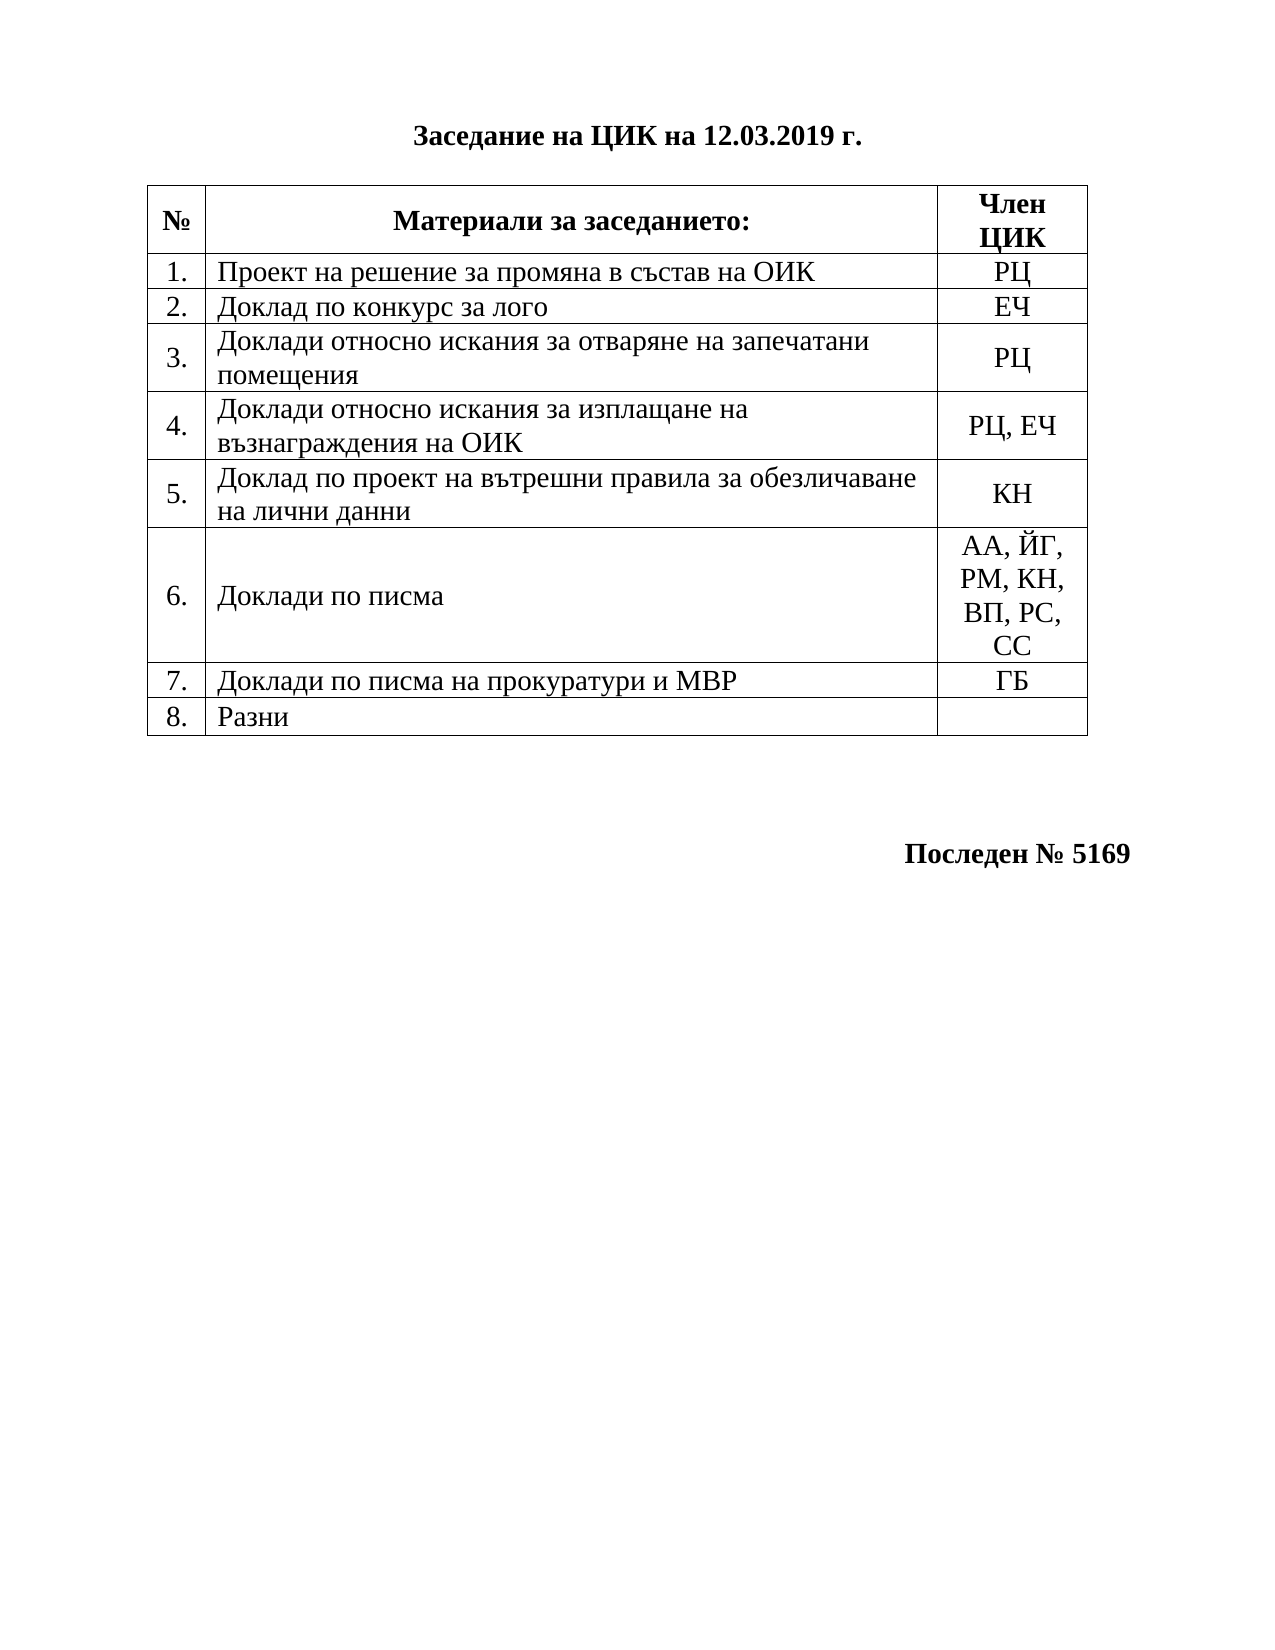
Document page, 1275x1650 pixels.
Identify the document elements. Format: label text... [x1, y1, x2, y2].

table_cell Разни [206, 698, 937, 734]
table_cell АА, ЙГ, РМ, КН, ВП, РС, СС [938, 528, 1087, 662]
table_cell 5. [148, 460, 205, 527]
table_header Член ЦИК [938, 186, 1087, 253]
table_cell Доклади относно искания за изплащане на възнаграждения на ОИК [206, 392, 937, 459]
table_cell Доклад по конкурс за лого [206, 289, 937, 322]
text Заседание на ЦИК на 12.03.2019 г. [148, 118, 1127, 152]
table_header № [148, 186, 205, 253]
table_cell ЕЧ [938, 289, 1087, 322]
table_cell РЦ, ЕЧ [938, 392, 1087, 459]
table_cell 2. [148, 289, 205, 322]
table_cell 4. [148, 392, 205, 459]
table_cell Доклад по проект на вътрешни правила за обезличаване на лични данни [206, 460, 937, 527]
table_cell 3. [148, 324, 205, 391]
table_cell Доклади по писма [206, 528, 937, 662]
table_cell КН [938, 460, 1087, 527]
table_cell 8. [148, 698, 205, 734]
table_cell 6. [148, 528, 205, 662]
table_cell РЦ [938, 254, 1087, 288]
table_cell 7. [148, 663, 205, 697]
table_cell РЦ [938, 324, 1087, 391]
table_cell Проект на решение за промяна в състав на ОИК [206, 254, 937, 288]
table_cell Доклади по писма на прокуратури и МВР [206, 663, 937, 697]
table_cell Доклади относно искания за отваряне на запечатани помещения [206, 324, 937, 391]
table_cell ГБ [938, 663, 1087, 697]
table_cell 1. [148, 254, 205, 288]
table_header Материали за заседанието: [206, 186, 937, 253]
text Последен № 5169 [148, 836, 1131, 870]
table_cell [938, 698, 1087, 734]
